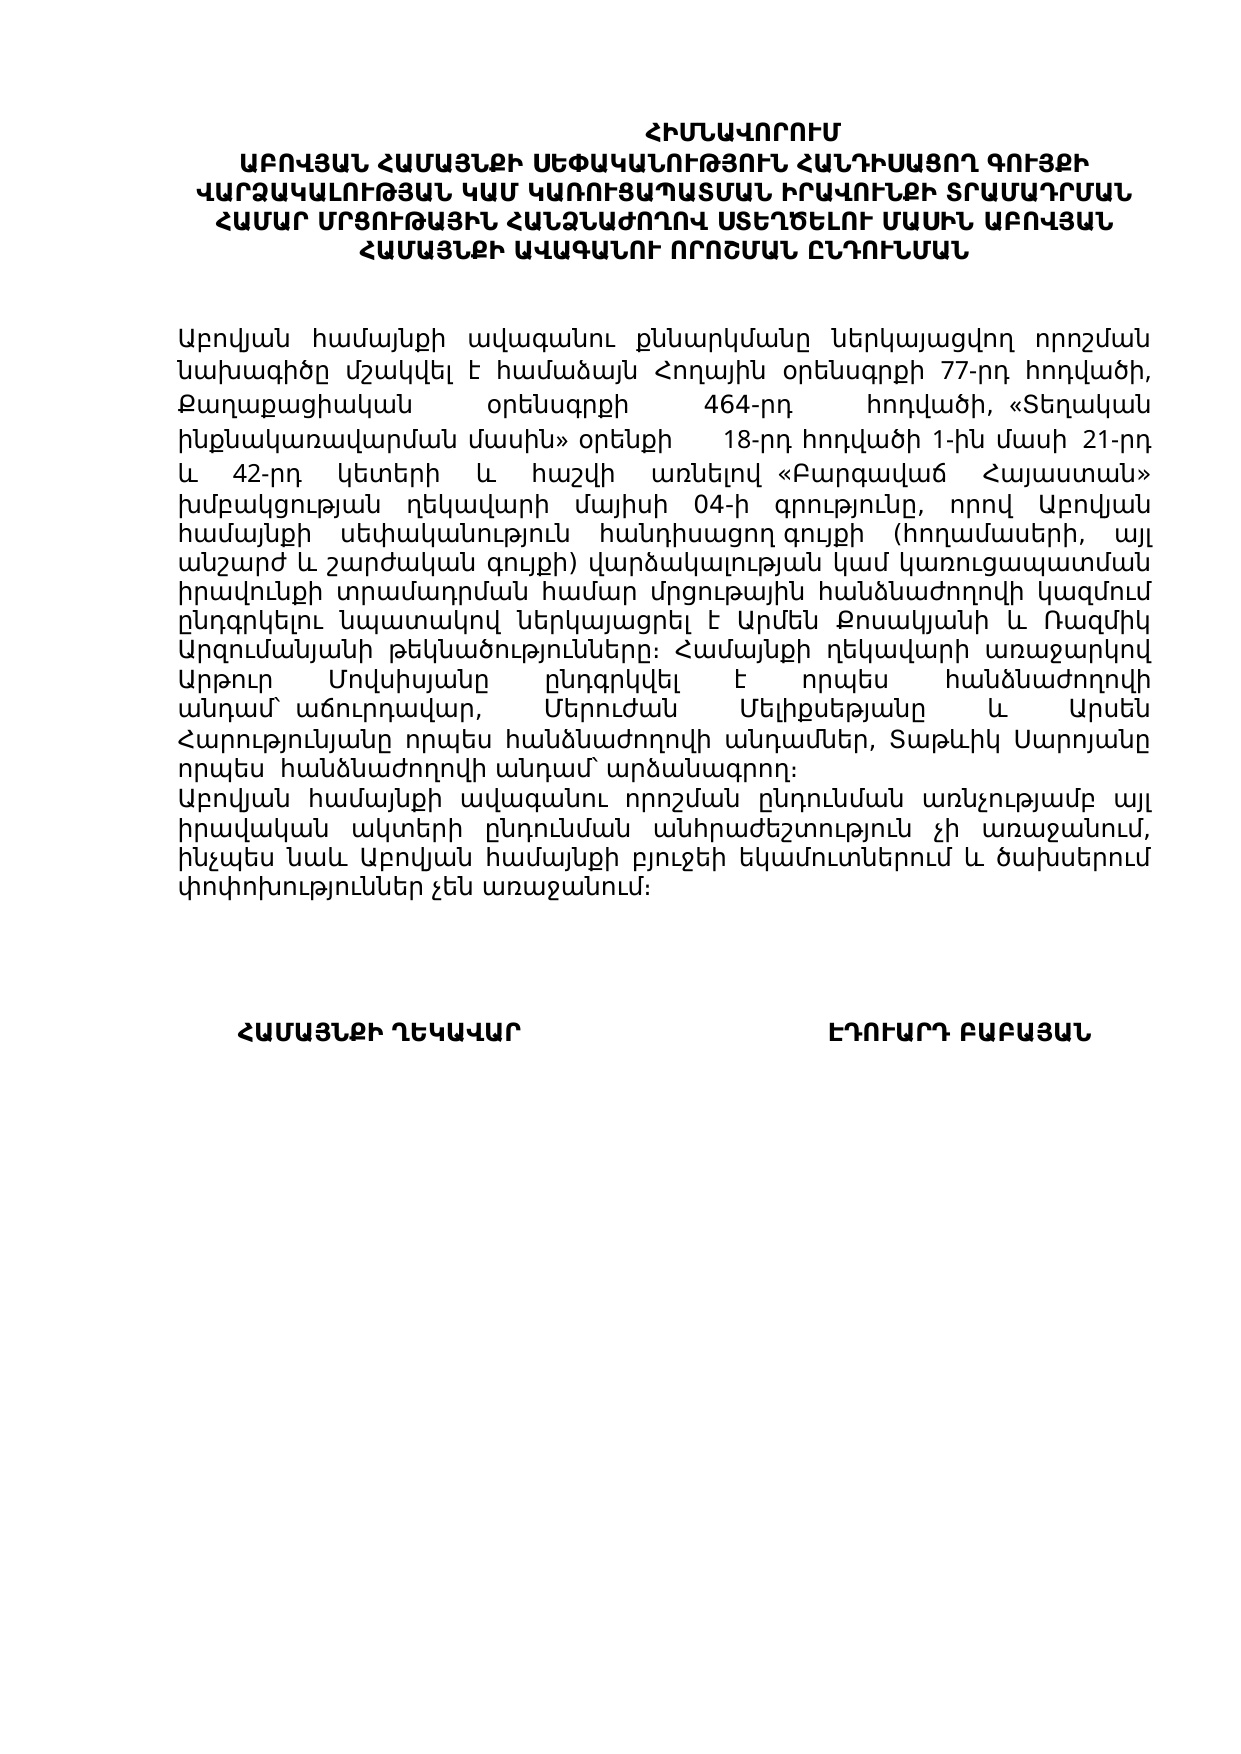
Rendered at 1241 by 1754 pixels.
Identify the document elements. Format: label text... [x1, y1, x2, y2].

text ԱԲՈՎՅԱՆ ՀԱՄԱՅՆՔԻ ՍԵՓԱԿԱՆՈՒԹՅՈՒՆ ՀԱՆԴԻՍԱՑՈՂ ԳՈՒՅՔԻ ՎԱՐՁԱԿԱԼՈՒԹՅԱՆ ԿԱՄ ԿԱՌՈՒՑԱՊԱՏՄԱՆ ԻՐԱՎՈՒՆՔԻ ՏՐԱՄԱԴՐՄԱՆ ՀԱՄԱՐ ՄՐՑՈՒԹԱՅԻՆ ՀԱՆՁՆԱԺՈՂՈՎ ՍՏԵՂԾԵԼՈՒ ՄԱՍԻՆ ԱԲՈՎՅԱՆ ՀԱՄԱՅՆՔԻ ԱՎԱԳԱՆՈՒ ՈՐՈՇՄԱՆ ԸՆԴՈՒՆՄԱՆ [177, 149, 1152, 266]
text ՀԻՄՆԱՎՈՐՈՒՄ [630, 118, 1152, 149]
text Աբովյան համայնքի ավագանու քննարկմանը ներկայացվող որոշման նախագիծը մշակվել է համաձայն Հողային օրենսգրքի 77-րդ հոդվածի, Քաղաքացիական օրենսգրքի 464-րդ հոդվածի, «Տեղական ինքնակառավարման մասին» օրենքի 18-րդ հոդվածի 1-ին մասի 21-րդ և 42-րդ կետերի և հաշվի առնելով «Բարգավաճ Հայաստան» խմբակցության ղեկավարի մայիսի 04-ի գրությունը, որով Աբովյան համայնքի սեփականություն հանդիսացող գույքի (հողամասերի, այլ անշարժ և շարժական գույքի) վարձակալության կամ կառուցապատման իրավունքի տրամադրման համար մրցութային հանձնաժողովի կազմում ընդգրկելու նպատակով ներկայացրել է Արմեն Քոսակյանի և Ռազմիկ Արզումանյանի թեկնածությունները։ Համայնքի ղեկավարի առաջարկով Արթուր Մովսիսյանը ընդգրկվել է որպես հանձնաժողովի անդամ՝ աճուրդավար, Մերուժան Մելիքսեթյանը և Արսեն Հարությունյանը որպես հանձնաժողովի անդամներ, Տաթևիկ Սարոյանը որպես հանձնաժողովի անդամ՝ արձանագրող։ Աբովյան համայնքի ավագանու որոշման ընդունման առնչությամբ այլ իրավական ակտերի ընդունման անհրաժեշտություն չի առաջանում, ինչպես նաև Աբովյան համայնքի բյուջեի եկամուտներում և ծախսերում փոփոխություններ չեն առաջանում։ [177, 324, 1152, 548]
text ՀԱՄԱՅՆՔԻ ՂԵԿԱՎԱՐ ԷԴՈՒԱՐԴ ԲԱԲԱՅԱՆ [177, 1018, 1152, 1047]
text Աբովյան համայնքի ավագանու քննարկմանը ներկայացվող որոշման նախագիծը մշակվել է համաձայն Հողային օրենսգրքի 77-րդ հոդվածի, Քաղաքացիական օրենսգրքի 464-րդ հոդվածի, «Տեղական ինքնակառավարման մասին» օրենքի 18-րդ հոդվածի 1-ին մասի 21-րդ և 42-րդ կետերի և հաշվի առնելով «Բարգավաճ Հայաստան» խմբակցության ղեկավարի մայիսի 04-ի գրությունը, որով Աբովյան համայնքի սեփականություն հանդիսացող գույքի (հողամասերի, այլ անշարժ և շարժական գույքի) վարձակալության կամ կառուցապատման իրավունքի տրամադրման համար մրցութային հանձնաժողովի կազմում ընդգրկելու նպատակով ներկայացրել է Արմեն Քոսակյանի և Ռազմիկ Արզումանյանի թեկնածությունները։ Համայնքի ղեկավարի առաջարկով Արթուր Մովսիսյանը ընդգրկվել է որպես հանձնաժողովի անդամ՝ աճուրդավար, Մերուժան Մելիքսեթյանը և Արսեն Հարությունյանը որպես հանձնաժողովի անդամներ, Տաթևիկ Սարոյանը որպես հանձնաժողովի անդամ՝ արձանագրող։ Աբովյան համայնքի ավագանու որոշման ընդունման առնչությամբ այլ իրավական ակտերի ընդունման անհրաժեշտություն չի առաջանում, ինչպես նաև Աբովյան համայնքի բյուջեի եկամուտներում և ծախսերում փոփոխություններ չեն առաջանում։ [177, 665, 1152, 901]
